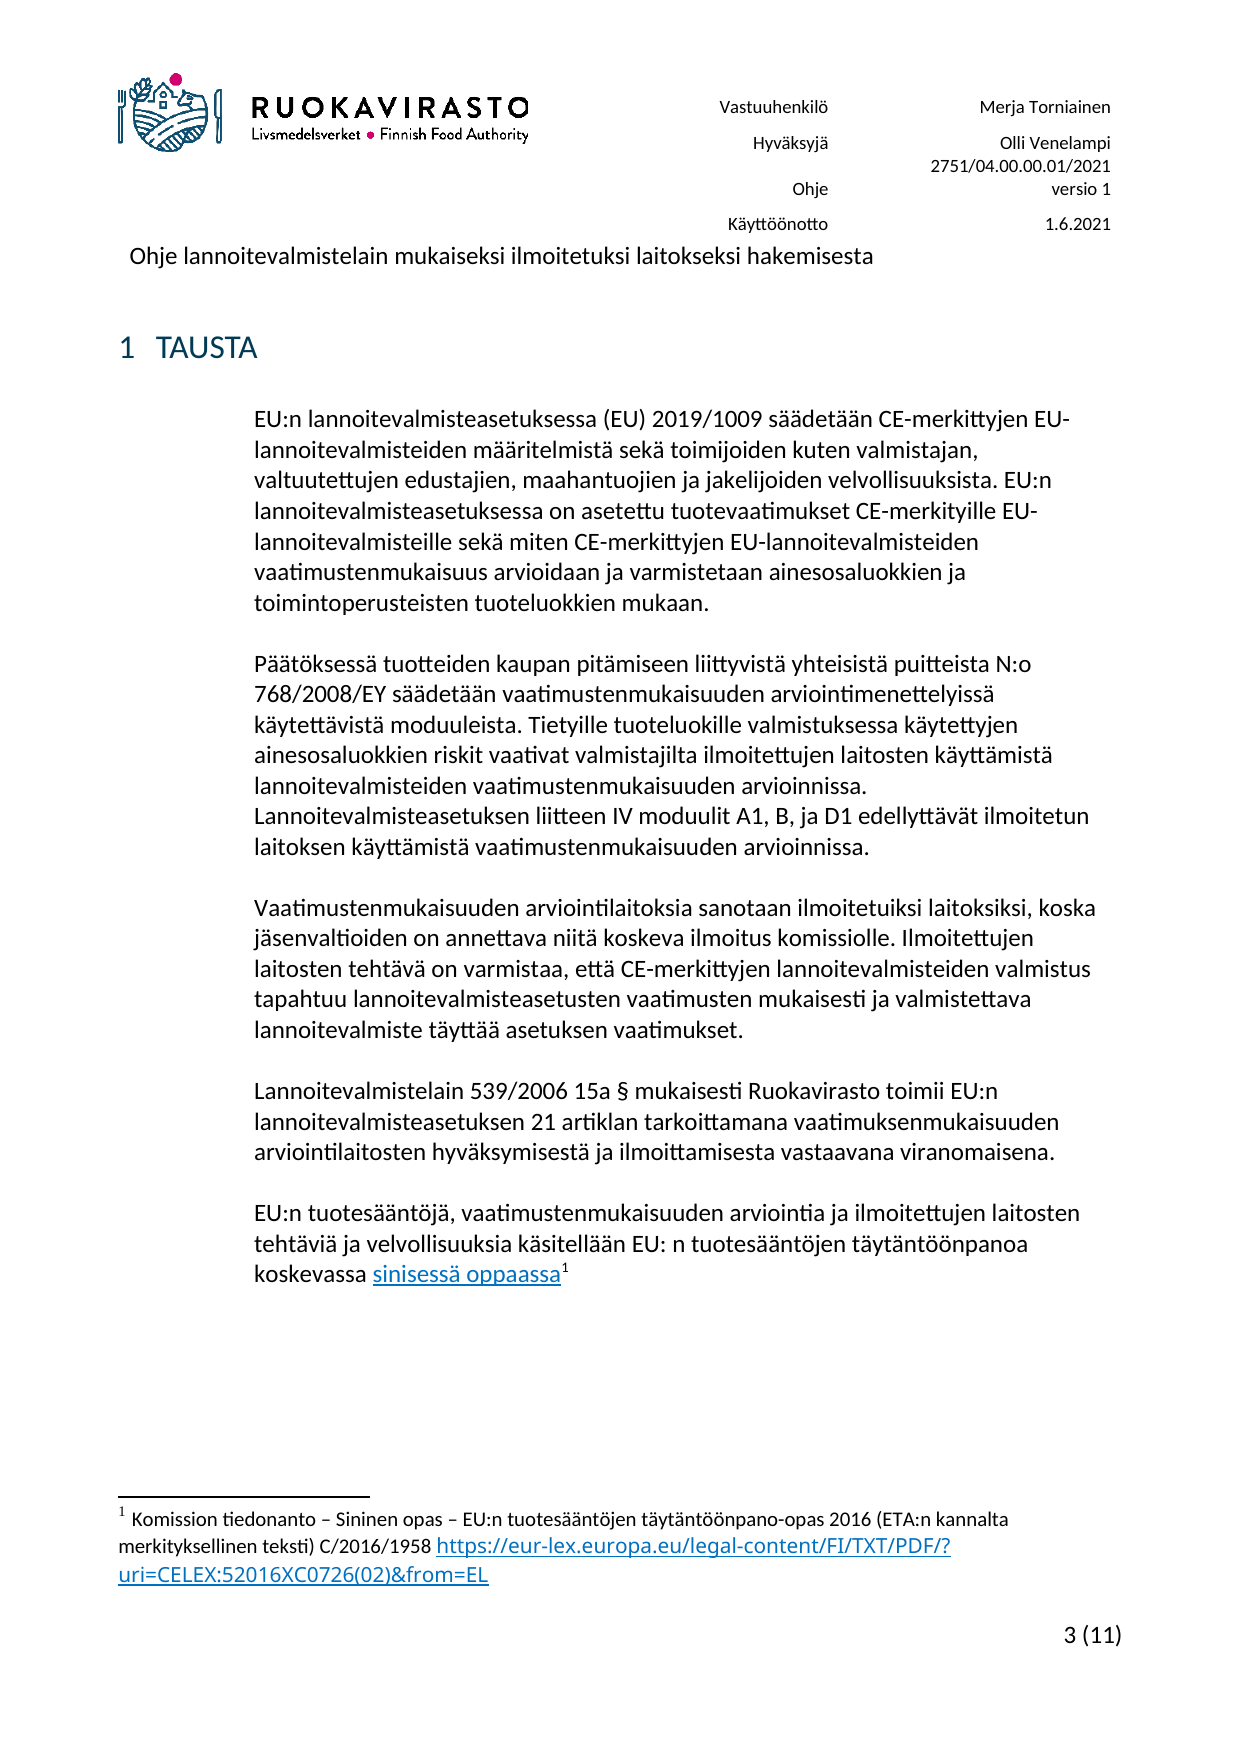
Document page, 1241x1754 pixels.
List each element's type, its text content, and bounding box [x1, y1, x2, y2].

list TAUSTA [118, 326, 1122, 367]
text Lannoitevalmistelain 539/2006 15a § mukaisesti Ruokavirasto toimii EU:n lannoitevalmisteasetuksen 21 artiklan tarkoittamana vaatimuksenmukaisuuden arviointilaitosten hyväksymisestä ja ilmoittamisesta vastaavana viranomaisena. [254, 1075, 1122, 1167]
text EU:n lannoitevalmisteasetuksessa (EU) 2019/1009 säädetään CE-merkittyjen EU-lannoitevalmisteiden määritelmistä sekä toimijoiden kuten valmistajan, valtuutettujen edustajien, maahantuojien ja jakelijoiden velvollisuuksista. EU:n lannoitevalmisteasetuksessa on asetettu tuotevaatimukset CE-merkityille EU-lannoitevalmisteille sekä miten CE-merkittyjen EU-lannoitevalmisteiden vaatimustenmukaisuus arvioidaan ja varmistetaan ainesosaluokkien ja toimintoperusteisten tuoteluokkien mukaan. [254, 404, 1122, 617]
text Päätöksessä tuotteiden kaupan pitämiseen liittyvistä yhteisistä puitteista N:o 768/2008/EY säädetään vaatimustenmukaisuuden arviointimenettelyissä käytettävistä moduuleista. Tietyille tuoteluokille valmistuksessa käytettyjen ainesosaluokkien riskit vaativat valmistajilta ilmoitettujen laitosten käyttämistä lannoitevalmisteiden vaatimustenmukaisuuden arvioinnissa. Lannoitevalmisteasetuksen liitteen IV moduulit A1, B, ja D1 edellyttävät ilmoitetun laitoksen käyttämistä vaatimustenmukaisuuden arvioinnissa. [254, 648, 1122, 861]
picture [118, 73, 528, 152]
text EU:n tuotesääntöjä, vaatimustenmukaisuuden arviointia ja ilmoitettujen laitosten tehtäviä ja velvollisuuksia käsitellään EU: n tuotesääntöjen täytäntöönpanoa koskevassa sinisessä oppaassa [254, 1197, 1122, 1289]
text Vaatimustenmukaisuuden arviointilaitoksia sanotaan ilmoitetuiksi laitoksiksi, koska jäsenvaltioiden on annettava niitä koskeva ilmoitus komissiolle. Ilmoitettujen laitosten tehtävä on varmistaa, että CE-merkittyjen lannoitevalmisteiden valmistus tapahtuu lannoitevalmisteasetusten vaatimusten mukaisesti ja valmistettava lannoitevalmiste täyttää asetuksen vaatimukset. [254, 892, 1122, 1044]
